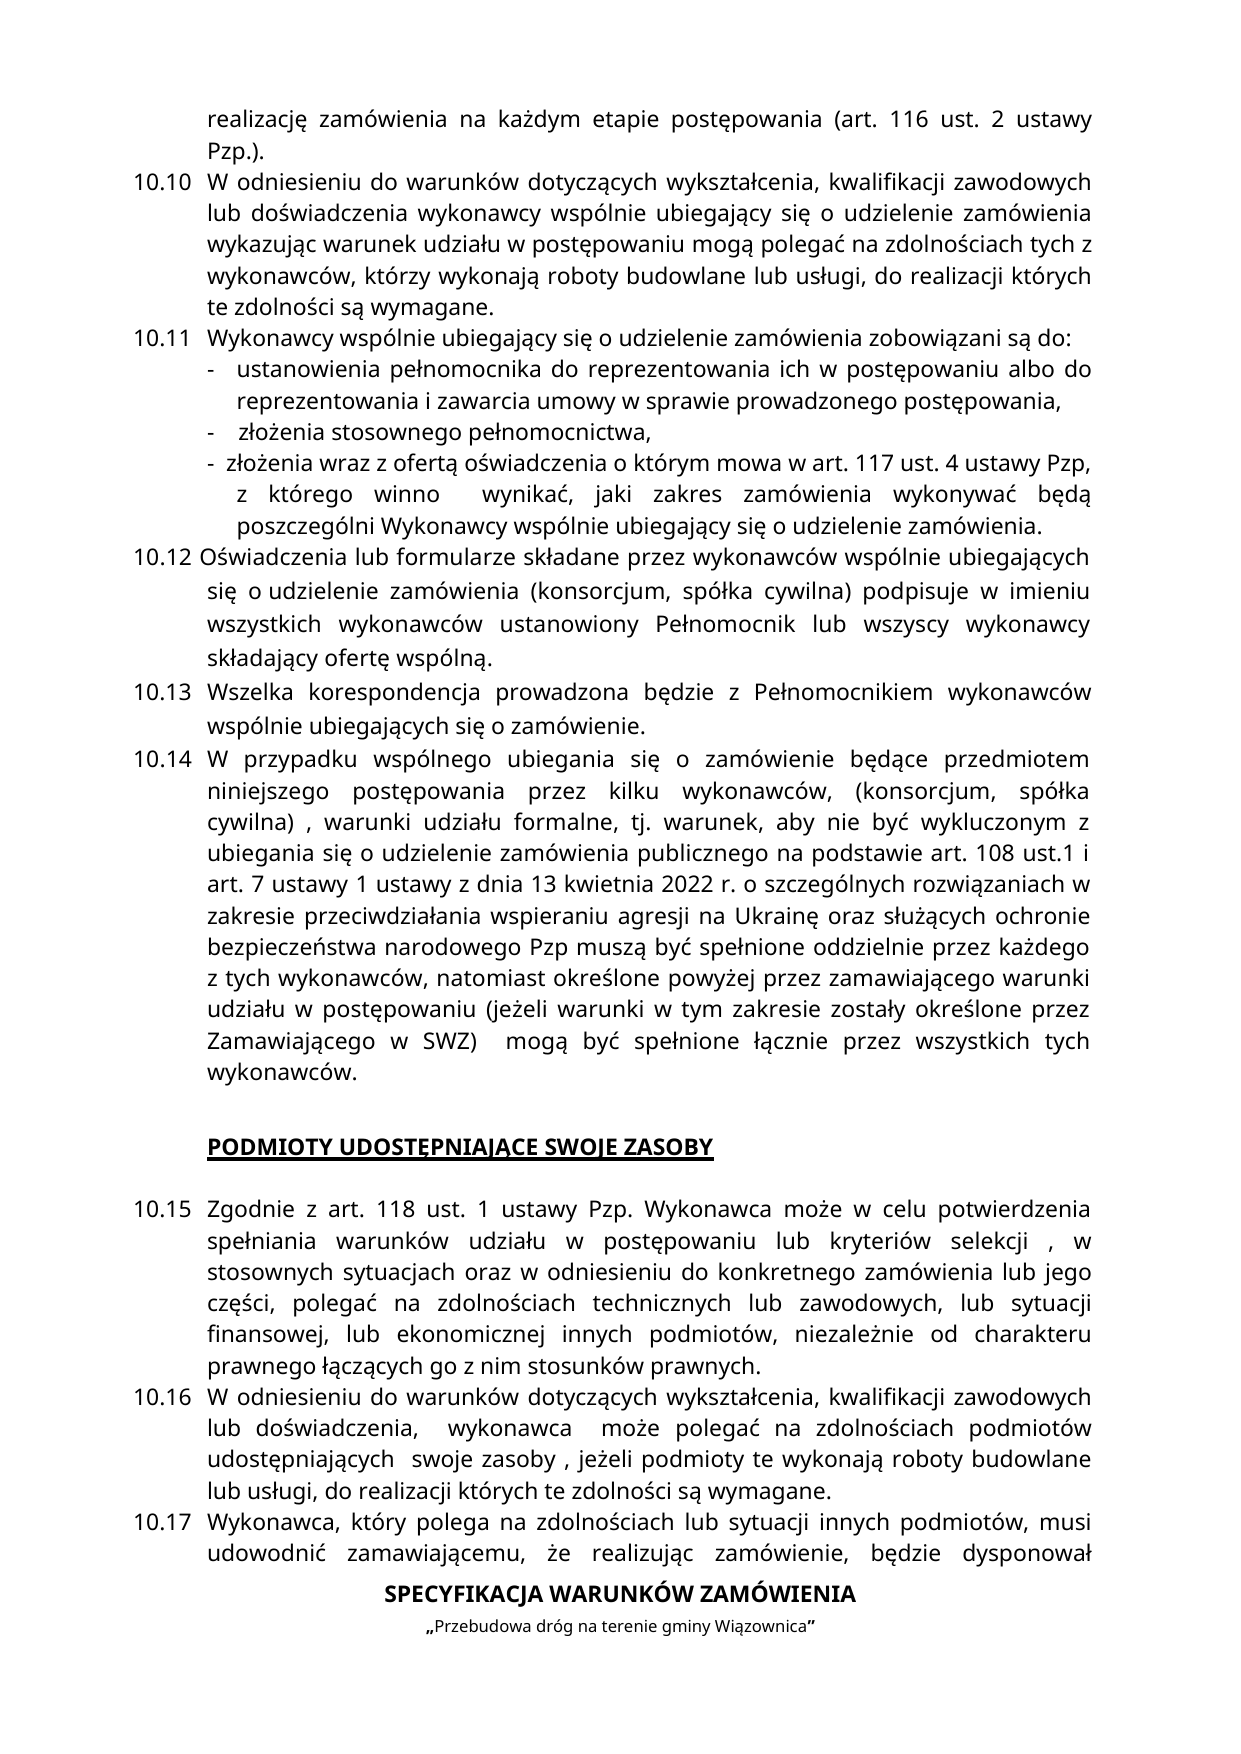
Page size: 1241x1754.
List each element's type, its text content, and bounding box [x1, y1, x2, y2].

list Wykonawcy wspólnie ubiegający się o udzielenie zamówienia zobowiązani są do: [133, 322, 1092, 353]
list - złożenia wraz z ofertą oświadczenia o którym mowa w art. 117 ust. 4 ustawy Pzp, z którego winno wynikać, jaki zakres zamówienia wykonywać będą poszczególni Wykonawcy wspólnie ubiegający się o udzielenie zamówienia. [207, 447, 1092, 541]
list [133, 1506, 1092, 1568]
list - ustanowienia pełnomocnika do reprezentowania ich w postępowaniu albo do reprezentowania i zawarcia umowy w sprawie prowadzonego postępowania, [207, 353, 1092, 416]
list PODMIOTY UDOSTĘPNIAJĄCE SWOJE ZASOBY [207, 1131, 1092, 1162]
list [148, 103, 1092, 166]
list W odniesieniu do warunków dotyczących wykształcenia, kwalifikacji zawodowych lub doświadczenia, wykonawca może polegać na zdolnościach podmiotów udostępniających swoje zasoby , jeżeli podmioty te wykonają roboty budowlane lub usługi, do realizacji których te zdolności są wymagane. [133, 1381, 1092, 1506]
text 10.13 Wszelka korespondencja prowadzona będzie z Pełnomocnikiem wykonawców wspólnie ubiegających się o zamówienie. [133, 676, 1092, 741]
list Zgodnie z art. 118 ust. 1 ustawy Pzp. Wykonawca może w celu potwierdzenia spełniania warunków udziału w postępowaniu lub kryteriów selekcji , w stosownych sytuacjach oraz w odniesieniu do konkretnego zamówienia lub jego części, polegać na zdolnościach technicznych lub zawodowych, lub sytuacji finansowej, lub ekonomicznej innych podmiotów, niezależnie od charakteru prawnego łączących go z nim stosunków prawnych. [133, 1193, 1092, 1381]
text 10.12 Oświadczenia lub formularze składane przez wykonawców wspólnie ubiegających się o udzielenie zamówienia (konsorcjum, spółka cywilna) podpisuje w imieniu wszystkich wykonawców ustanowiony Pełnomocnik lub wszyscy wykonawcy składający ofertę wspólną. [133, 541, 1091, 673]
text 10.14 W przypadku wspólnego ubiegania się o zamówienie będące przedmiotem niniejszego postępowania przez kilku wykonawców, (konsorcjum, spółka cywilna) , warunki udziału formalne, tj. warunek, aby nie być wykluczonym z ubiegania się o udzielenie zamówienia publicznego na podstawie art. 108 ust.1 i art. 7 ustawy 1 ustawy z dnia 13 kwietnia 2022 r. o szczególnych rozwiązaniach w zakresie przeciwdziałania wspieraniu agresji na Ukrainę oraz służących ochronie bezpieczeństwa narodowego Pzp muszą być spełnione oddzielnie przez każdego z tych wykonawców, natomiast określone powyżej przez zamawiającego warunki udziału w postępowaniu (jeżeli warunki w tym zakresie zostały określone przez Zamawiającego w SWZ) mogą być spełnione łącznie przez wszystkich tych wykonawców. [133, 743, 1091, 1087]
list W odniesieniu do warunków dotyczących wykształcenia, kwalifikacji zawodowych lub doświadczenia wykonawcy wspólnie ubiegający się o udzielenie zamówienia wykazując warunek udziału w postępowaniu mogą polegać na zdolnościach tych z wykonawców, którzy wykonają roboty budowlane lub usługi, do realizacji których te zdolności są wymagane. [133, 166, 1092, 322]
list - złożenia stosownego pełnomocnictwa, [207, 416, 1092, 447]
